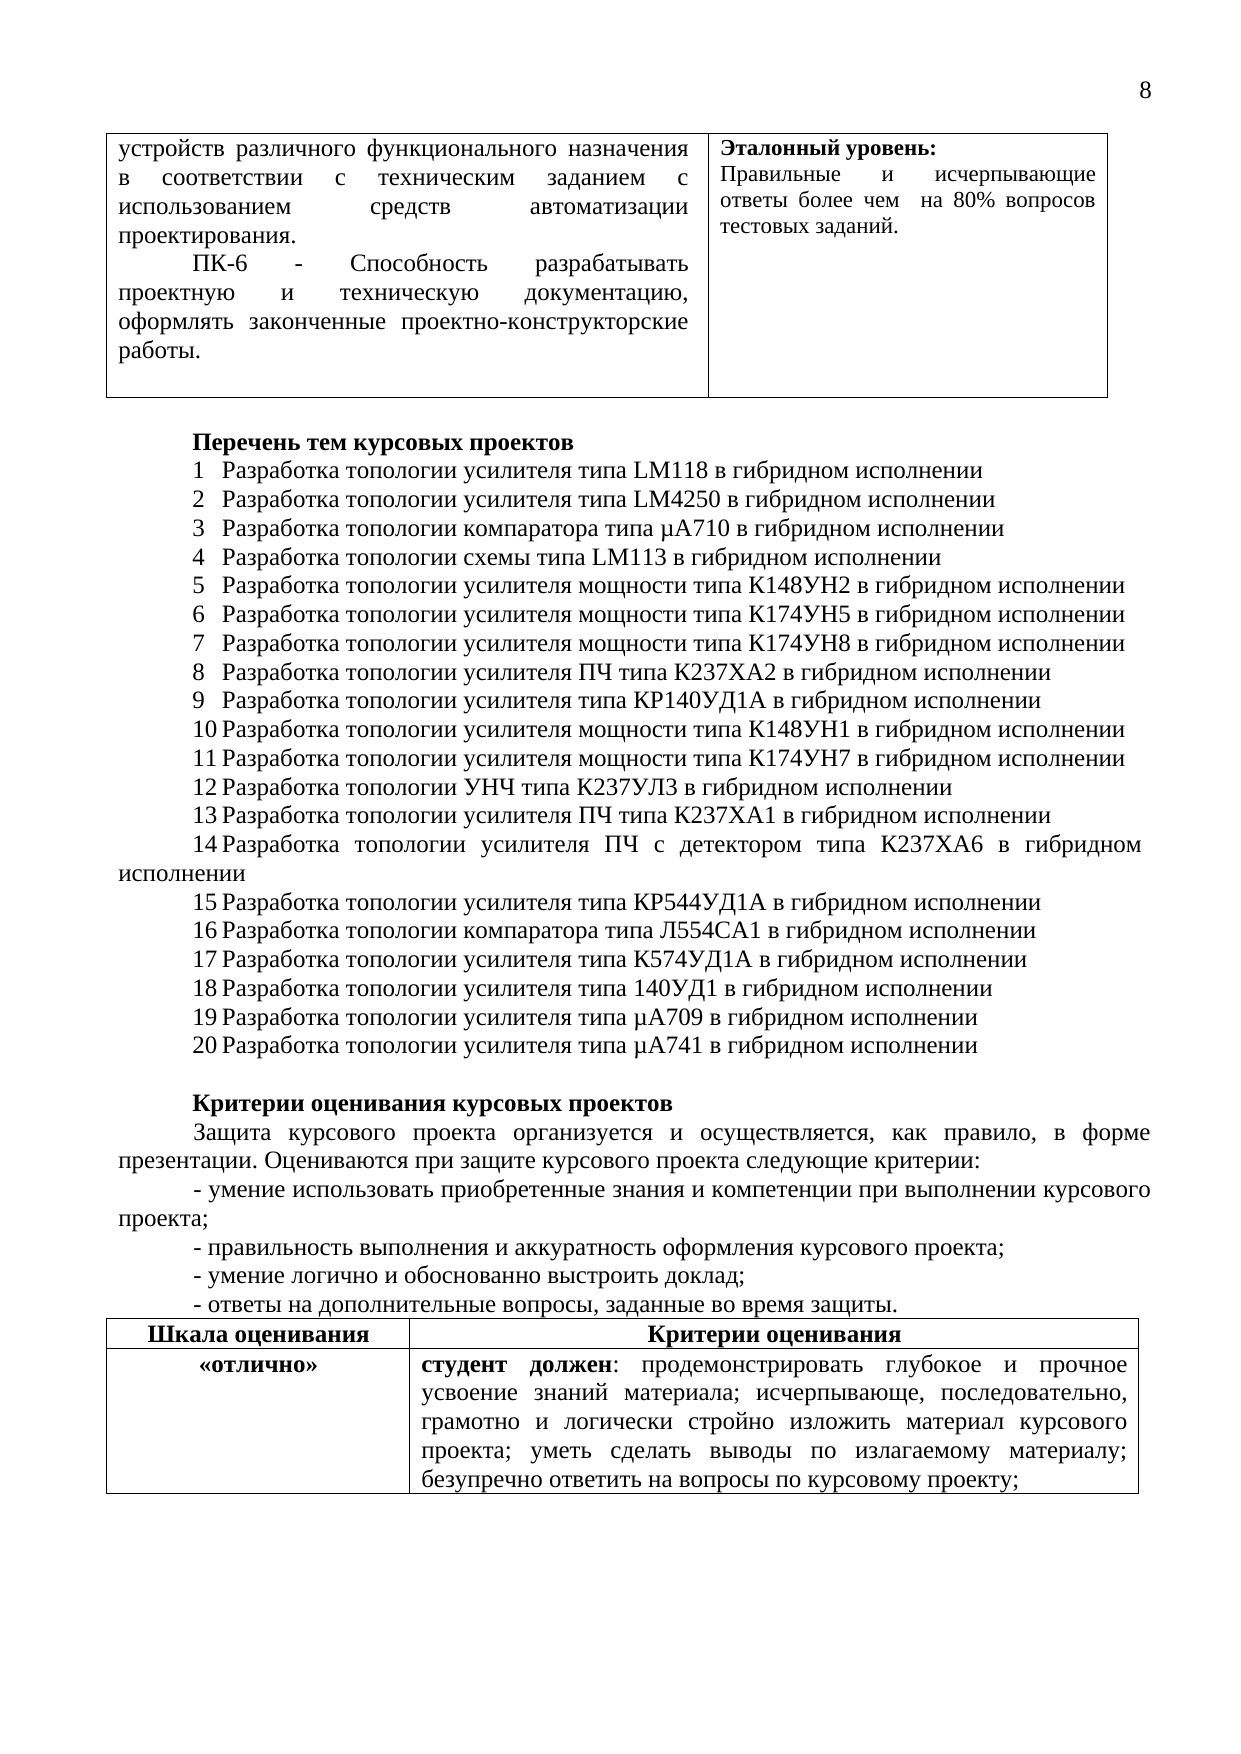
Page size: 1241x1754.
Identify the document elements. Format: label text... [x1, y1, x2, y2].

table_header Шкала оценивания [107, 1319, 409, 1348]
table_cell «отлично» [107, 1349, 409, 1492]
text 12 Разработка топологии УНЧ типа К237УЛ3 в гибридном исполнении [118, 772, 1143, 800]
table_header Критерии оценивания [410, 1319, 1138, 1348]
text 2 Разработка топологии усилителя типа LM4250 в гибридном исполнении [118, 484, 1143, 513]
text 14 Разработка топологии усилителя ПЧ с детектором типа К237ХА6 в гибридном исполнении [118, 829, 1143, 887]
text - правильность выполнения и аккуратность оформления курсового проекта; [118, 1232, 1152, 1260]
text 11 Разработка топологии усилителя мощности типа К174УН7 в гибридном исполнении [118, 743, 1143, 772]
text 1 Разработка топологии усилителя типа LM118 в гибридном исполнении [118, 455, 1143, 484]
table_cell студент должен: продемонстрировать глубокое и прочное усвоение знаний материала; исчерпывающе, последовательно, грамотно и логически стройно изложить материал курсового проекта; уметь сделать выводы по излагаемому материалу; безупречно ответить на вопросы по курсовому проекту; [410, 1349, 1138, 1492]
text 16 Разработка топологии компаратора типа Л554СА1 в гибридном исполнении [118, 915, 1143, 944]
text 13 Разработка топологии усилителя ПЧ типа К237ХА1 в гибридном исполнении [118, 800, 1143, 829]
text - ответы на дополнительные вопросы, заданные во время защиты. [118, 1289, 1152, 1318]
text 4 Разработка топологии схемы типа LM113 в гибридном исполнении [118, 542, 1143, 570]
text 10 Разработка топологии усилителя мощности типа К148УН1 в гибридном исполнении [118, 714, 1143, 743]
text 3 Разработка топологии компаратора типа µА710 в гибридном исполнении [118, 513, 1143, 542]
text 17 Разработка топологии усилителя типа К574УД1А в гибридном исполнении [118, 944, 1143, 973]
text 9 Разработка топологии усилителя типа КР140УД1А в гибридном исполнении [118, 685, 1143, 714]
text - умение использовать приобретенные знания и компетенции при выполнении курсового проекта; [118, 1174, 1152, 1232]
text Перечень тем курсовых проектов [118, 427, 1143, 455]
text - умение логично и обоснованно выстроить доклад; [118, 1260, 1152, 1289]
text 20 Разработка топологии усилителя типа µА741 в гибридном исполнении [118, 1030, 1143, 1059]
table_cell Эталонный уровень: Правильные и исчерпывающие ответы более чем на 80% вопросов тестовых заданий. [709, 134, 1107, 397]
text 7 Разработка топологии усилителя мощности типа К174УН8 в гибридном исполнении [118, 628, 1143, 657]
text Критерии оценивания курсовых проектов [118, 1088, 1143, 1117]
text 15 Разработка топологии усилителя типа КР544УД1А в гибридном исполнении [118, 887, 1143, 915]
text 18 Разработка топологии усилителя типа 140УД1 в гибридном исполнении [118, 973, 1143, 1002]
text 5 Разработка топологии усилителя мощности типа К148УН2 в гибридном исполнении [118, 570, 1143, 599]
text 8 Разработка топологии усилителя ПЧ типа К237ХА2 в гибридном исполнении [118, 657, 1143, 685]
text 19 Разработка топологии усилителя типа µА709 в гибридном исполнении [118, 1002, 1143, 1030]
text 6 Разработка топологии усилителя мощности типа К174УН5 в гибридном исполнении [118, 599, 1143, 628]
text Защита курсового проекта организуется и осуществляется, как правило, в форме презентации. Оцениваются при защите курсового проекта следующие критерии: [118, 1117, 1152, 1174]
